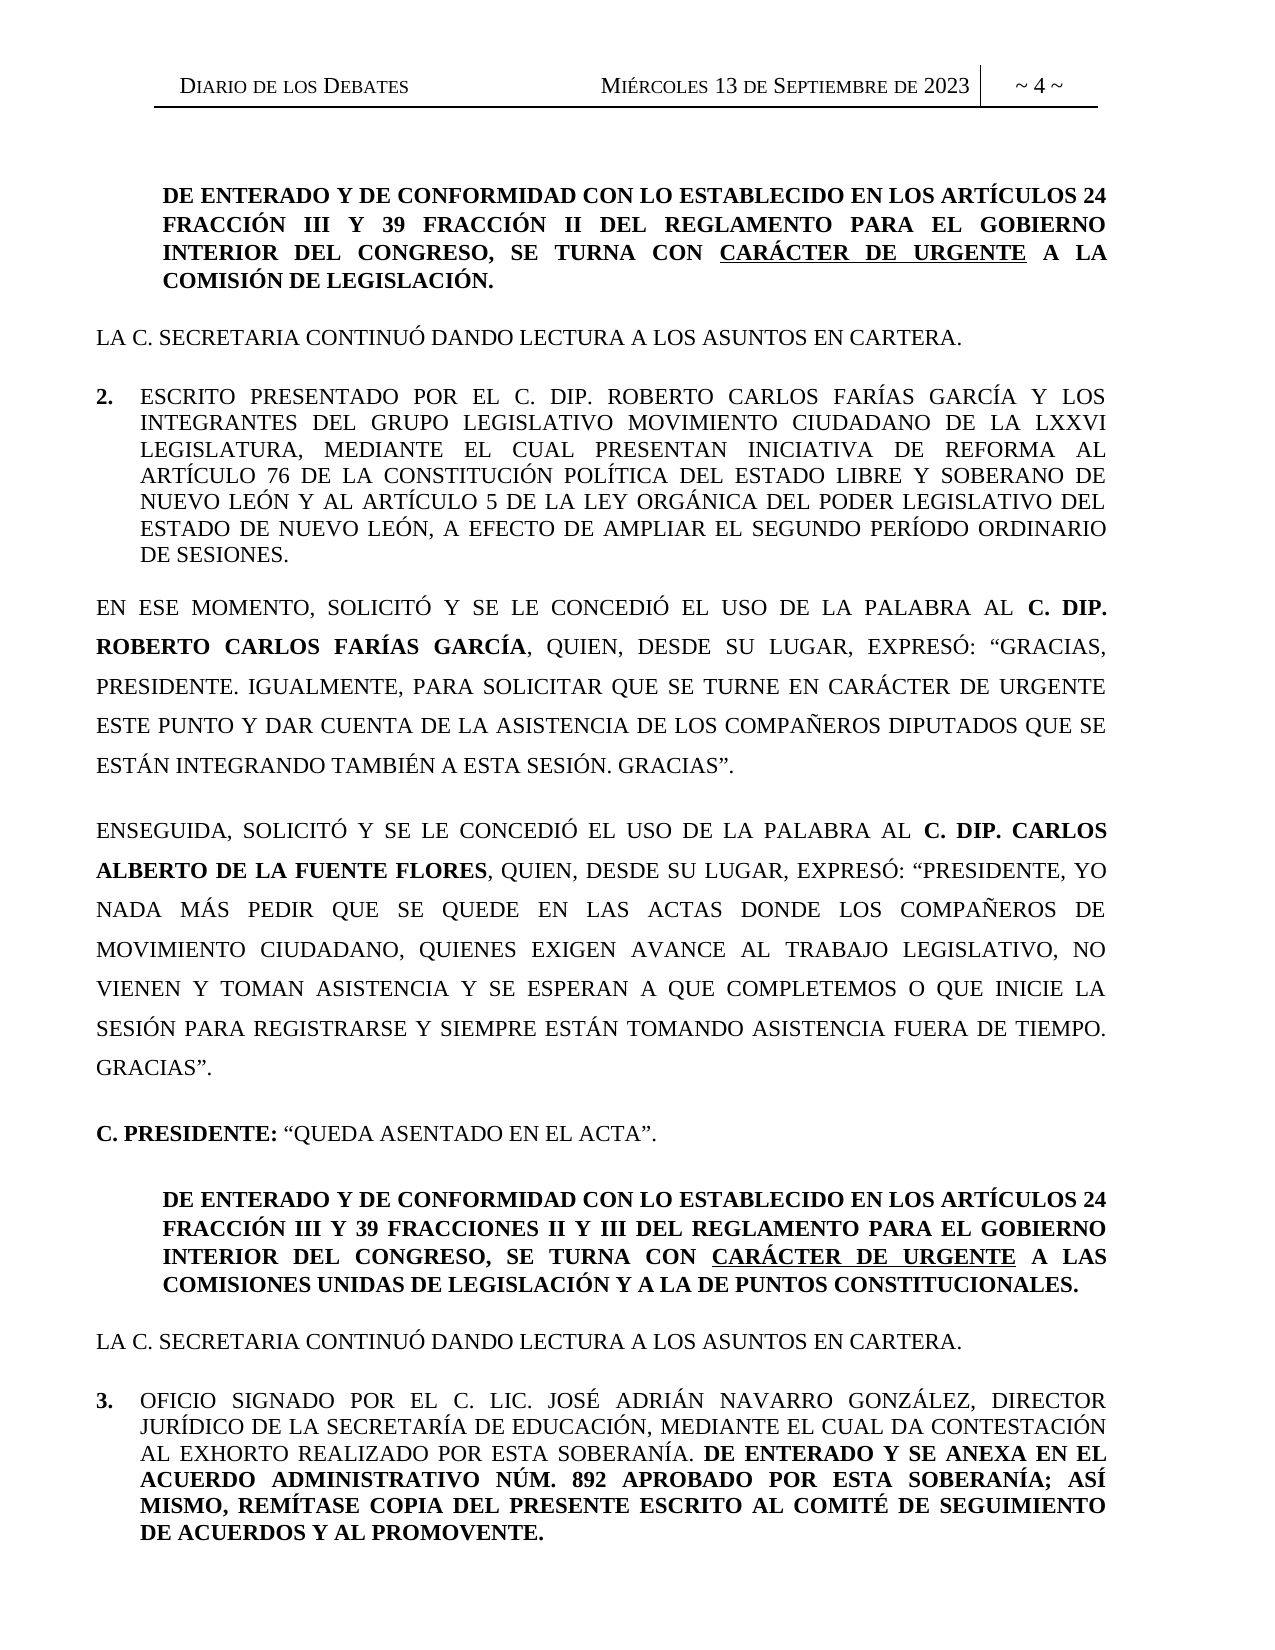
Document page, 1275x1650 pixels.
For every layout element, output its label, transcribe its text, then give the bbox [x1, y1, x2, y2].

list LA C. SECRETARIA CONTINUÓ DANDO LECTURA A LOS ASUNTOS EN CARTERA. [96, 1328, 1107, 1355]
text DE ENTERADO Y DE CONFORMIDAD CON LO ESTABLECIDO EN LOS ARTÍCULOS 24 FRACCIÓN III Y 39 FRACCIONES II Y III DEL REGLAMENTO PARA EL GOBIERNO INTERIOR DEL CONGRESO, SE TURNA CON CARÁCTER DE URGENTE A LAS COMISIONES UNIDAS DE LEGISLACIÓN Y A LA DE PUNTOS CONSTITUCIONALES. [162, 1186, 1107, 1298]
text DE ENTERADO Y DE CONFORMIDAD CON LO ESTABLECIDO EN LOS ARTÍCULOS 24 FRACCIÓN III Y 39 FRACCIÓN II DEL REGLAMENTO PARA EL GOBIERNO INTERIOR DEL CONGRESO, SE TURNA CON CARÁCTER DE URGENTE A LA COMISIÓN DE LEGISLACIÓN. [162, 182, 1107, 294]
list EN ESE MOMENTO, SOLICITÓ Y SE LE CONCEDIÓ EL USO DE LA PALABRA AL C. DIP. ROBERTO CARLOS FARÍAS GARCÍA, QUIEN, DESDE SU LUGAR, EXPRESÓ: “GRACIAS, PRESIDENTE. IGUALMENTE, PARA SOLICITAR QUE SE TURNE EN CARÁCTER DE URGENTE ESTE PUNTO Y DAR CUENTA DE LA ASISTENCIA DE LOS COMPAÑEROS DIPUTADOS QUE SE ESTÁN INTEGRANDO TAMBIÉN A ESTA SESIÓN. GRACIAS”. [96, 594, 1107, 778]
list C. PRESIDENTE: “QUEDA ASENTADO EN EL ACTA”. [96, 1120, 1107, 1147]
list ESCRITO PRESENTADO POR EL C. DIP. ROBERTO CARLOS FARÍAS GARCÍA Y LOS INTEGRANTES DEL GRUPO LEGISLATIVO MOVIMIENTO CIUDADANO DE LA LXXVI LEGISLATURA, MEDIANTE EL CUAL PRESENTAN INICIATIVA DE REFORMA AL ARTÍCULO 76 DE LA CONSTITUCIÓN POLÍTICA DEL ESTADO LIBRE Y SOBERANO DE NUEVO LEÓN Y AL ARTÍCULO 5 DE LA LEY ORGÁNICA DEL PODER LEGISLATIVO DEL ESTADO DE NUEVO LEÓN, A EFECTO DE AMPLIAR EL SEGUNDO PERÍODO ORDINARIO DE SESIONES. [96, 383, 1107, 567]
list OFICIO SIGNADO POR EL C. LIC. JOSÉ ADRIÁN NAVARRO GONZÁLEZ, DIRECTOR JURÍDICO DE LA SECRETARÍA DE EDUCACIÓN, MEDIANTE EL CUAL DA CONTESTACIÓN AL EXHORTO REALIZADO POR ESTA SOBERANÍA. DE ENTERADO Y SE ANEXA EN EL ACUERDO ADMINISTRATIVO NÚM. 892 APROBADO POR ESTA SOBERANÍA; ASÍ MISMO, REMÍTASE COPIA DEL PRESENTE ESCRITO AL COMITÉ DE SEGUIMIENTO DE ACUERDOS Y AL PROMOVENTE. [96, 1387, 1107, 1545]
list ENSEGUIDA, SOLICITÓ Y SE LE CONCEDIÓ EL USO DE LA PALABRA AL C. DIP. CARLOS ALBERTO DE LA FUENTE FLORES, QUIEN, DESDE SU LUGAR, EXPRESÓ: “PRESIDENTE, YO NADA MÁS PEDIR QUE SE QUEDE EN LAS ACTAS DONDE LOS COMPAÑEROS DE MOVIMIENTO CIUDADANO, QUIENES EXIGEN AVANCE AL TRABAJO LEGISLATIVO, NO VIENEN Y TOMAN ASISTENCIA Y SE ESPERAN A QUE COMPLETEMOS O QUE INICIE LA SESIÓN PARA REGISTRARSE Y SIEMPRE ESTÁN TOMANDO ASISTENCIA FUERA DE TIEMPO. GRACIAS”. [96, 818, 1107, 1081]
list LA C. SECRETARIA CONTINUÓ DANDO LECTURA A LOS ASUNTOS EN CARTERA. [96, 324, 1107, 351]
